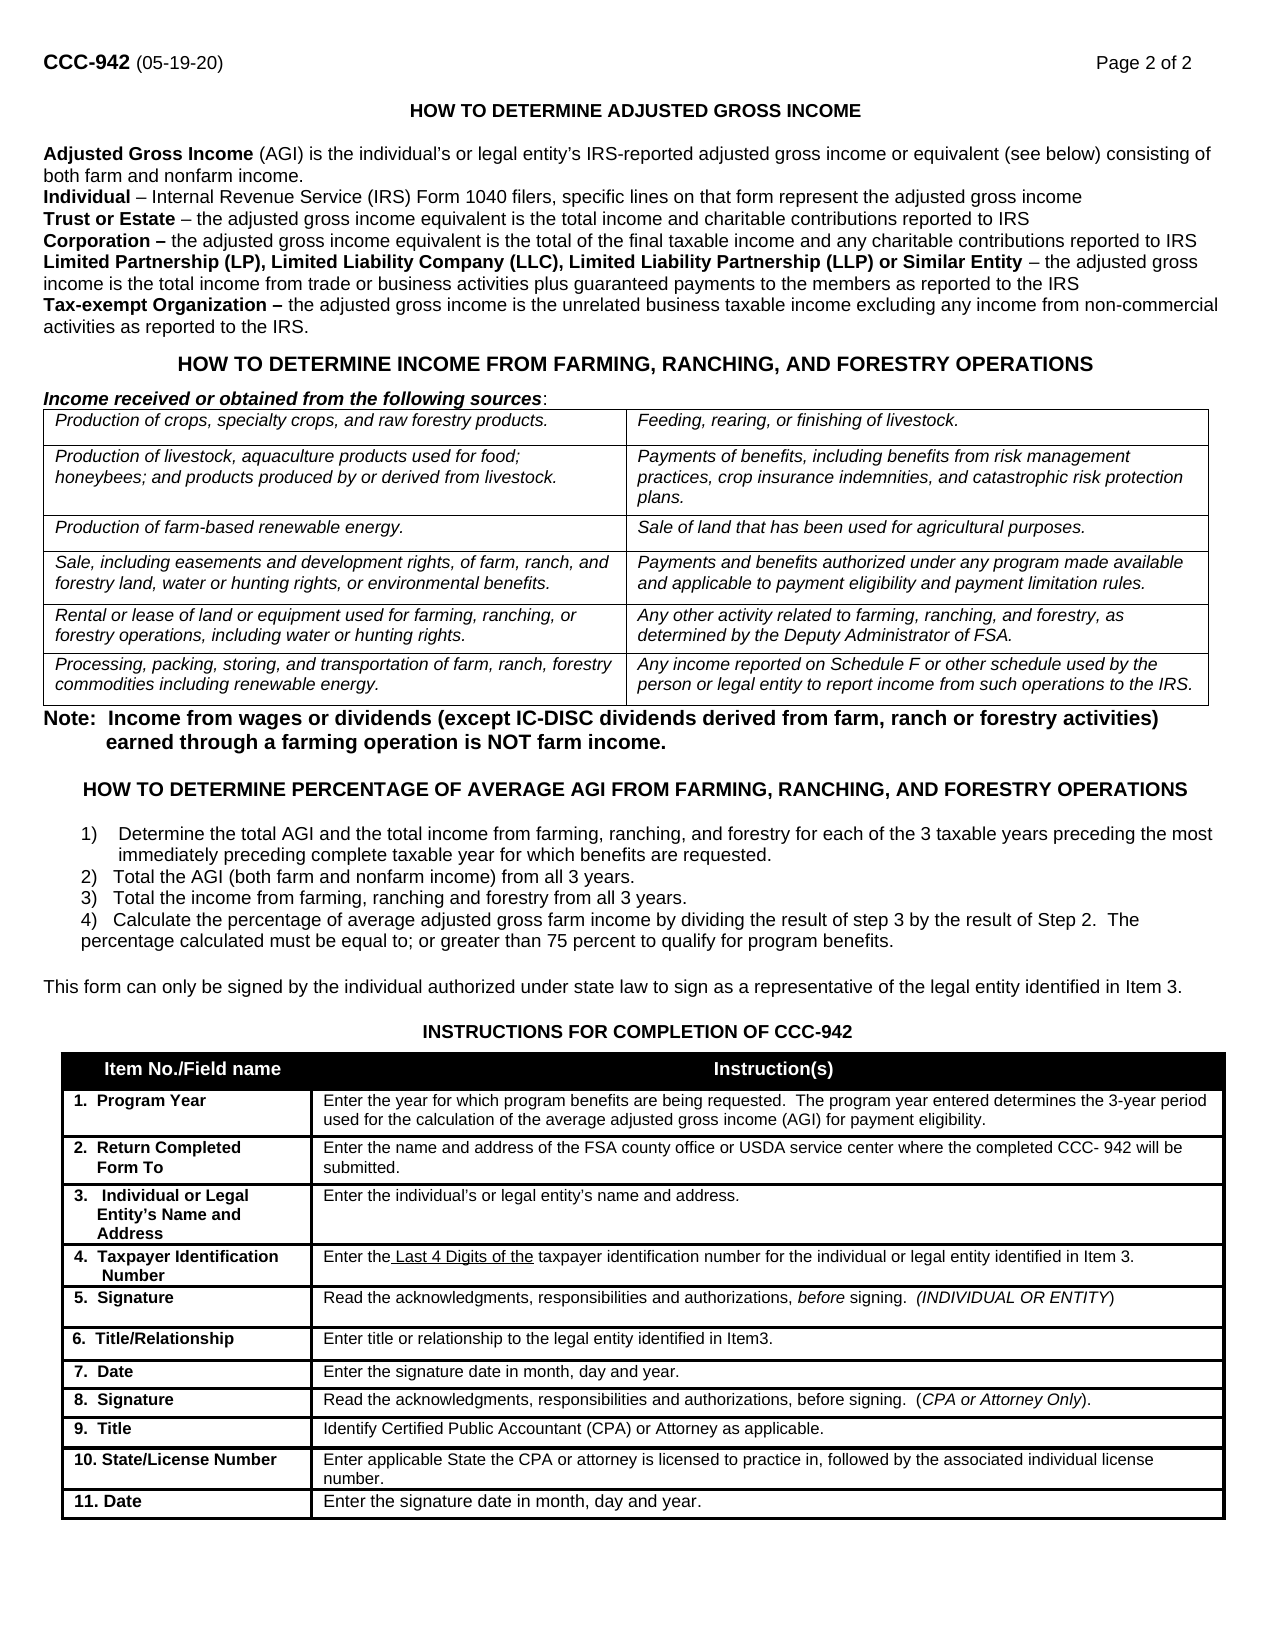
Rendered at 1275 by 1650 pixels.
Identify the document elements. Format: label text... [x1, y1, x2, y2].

table_cell 2. Return Completed Form To [64, 1138, 310, 1183]
table_cell Read the acknowledgments, responsibilities and authorizations, before signing. (INDIVIDUAL OR ENTITY) [313, 1288, 1222, 1326]
table_cell Enter the name and address of the FSA county office or USDA service center where the completed CCC- 942 will be submitted. [313, 1138, 1222, 1183]
table_cell Enter the signature date in month, day and year. [313, 1362, 1222, 1387]
table_header CCC-942 (05-19-20) Page 2 of 2 [40, 50, 1240, 78]
text INSTRUCTIONS FOR COMPLETION OF CCC-942 [49, 1021, 1226, 1042]
table_cell Enter the signature date in month, day and year. [313, 1491, 1222, 1517]
table_cell Enter the individual’s or legal entity’s name and address. [313, 1186, 1222, 1243]
table_cell Read the acknowledgments, responsibilities and authorizations, before signing. (CPA or Attorney Only). [313, 1390, 1222, 1416]
table_cell 6. Title/Relationship [64, 1329, 310, 1358]
table_cell HOW TO DETERMINE ADJUSTED GROSS INCOME Adjusted Gross Income (AGI) is the individual’s or legal entity’s IRS-reported adjusted gross income or equivalent (see below) consisting of both farm and nonfarm income. Individual – Internal Revenue Service (IRS) Form 1040 filers, specific lines on that form represent the adjusted gross income Trust or Estate – the adjusted gross income equivalent is the total income and charitable contributions reported to IRS Corporation – the adjusted gross income equivalent is the total of the final taxable income and any charitable contributions reported to IRS Limited Partnership (LP), Limited Liability Company (LLC), Limited Liability Partnership (LLP) or Similar Entity – the adjusted gross income is the total income from trade or business activities plus guaranteed payments to the members as reported to the IRS Tax-exempt Organization – the adjusted gross income is the unrelated business taxable income excluding any income from non-commercial activities as reported to the IRS. HOW TO DETERMINE INCOME FROM FARMING, RANCHING, AND FORESTRY OPERATIONS Income received or obtained from the following sources: Note: Income from wages or dividends (except IC-DISC dividends derived from farm, ranch or forestry activities) earned through a farming operation is NOT farm income. HOW TO DETERMINE PERCENTAGE OF AVERAGE AGI FROM FARMING, RANCHING, AND FORESTRY OPERATIONS Determine the total AGI and the total income from farming, ranching, and forestry for each of the 3 taxable years preceding the most immediately preceding complete taxable year for which benefits are requested. 2) Total the AGI (both farm and nonfarm income) from all 3 years. 3) Total the income from farming, ranching and forestry from all 3 years. 4) Calculate the percentage of average adjusted gross farm income by dividing the result of step 3 by the result of Step 2. The percentage calculated must be equal to; or greater than 75 percent to qualify for program benefits. [40, 79, 1240, 966]
table_cell Identify Certified Public Accountant (CPA) or Attorney as applicable. [313, 1419, 1222, 1446]
table_cell 4. Taxpayer Identification Number [64, 1246, 310, 1285]
table_cell Enter title or relationship to the legal entity identified in Item3. [313, 1329, 1222, 1358]
table_header Instruction(s) [325, 1055, 1222, 1088]
table_cell Enter applicable State the CPA or attorney is licensed to practice in, followed by the associated individual license number. [313, 1450, 1222, 1488]
table_cell Enter the Last 4 Digits of the taxpayer identification number for the individual or legal entity identified in Item 3. [313, 1246, 1222, 1285]
table_cell 3. Individual or Legal Entity’s Name and Address [64, 1186, 310, 1243]
table_cell 5. Signature [64, 1288, 310, 1326]
table_cell 11. Date [64, 1491, 310, 1517]
table_cell This form can only be signed by the individual authorized under state law to sign as a representative of the legal entity identified in Item 3. [40, 966, 1240, 1002]
table_cell 7. Date [64, 1362, 310, 1387]
table_cell Enter the year for which program benefits are being requested. The program year entered determines the 3-year period used for the calculation of the average adjusted gross income (AGI) for payment eligibility. [313, 1091, 1222, 1135]
table_cell 9. Title [64, 1419, 310, 1446]
table_header Item No./Field name [64, 1055, 322, 1088]
table_cell 10. State/License Number [64, 1450, 310, 1488]
table_cell 8. Signature [64, 1390, 310, 1416]
table_cell 1. Program Year [64, 1091, 310, 1135]
